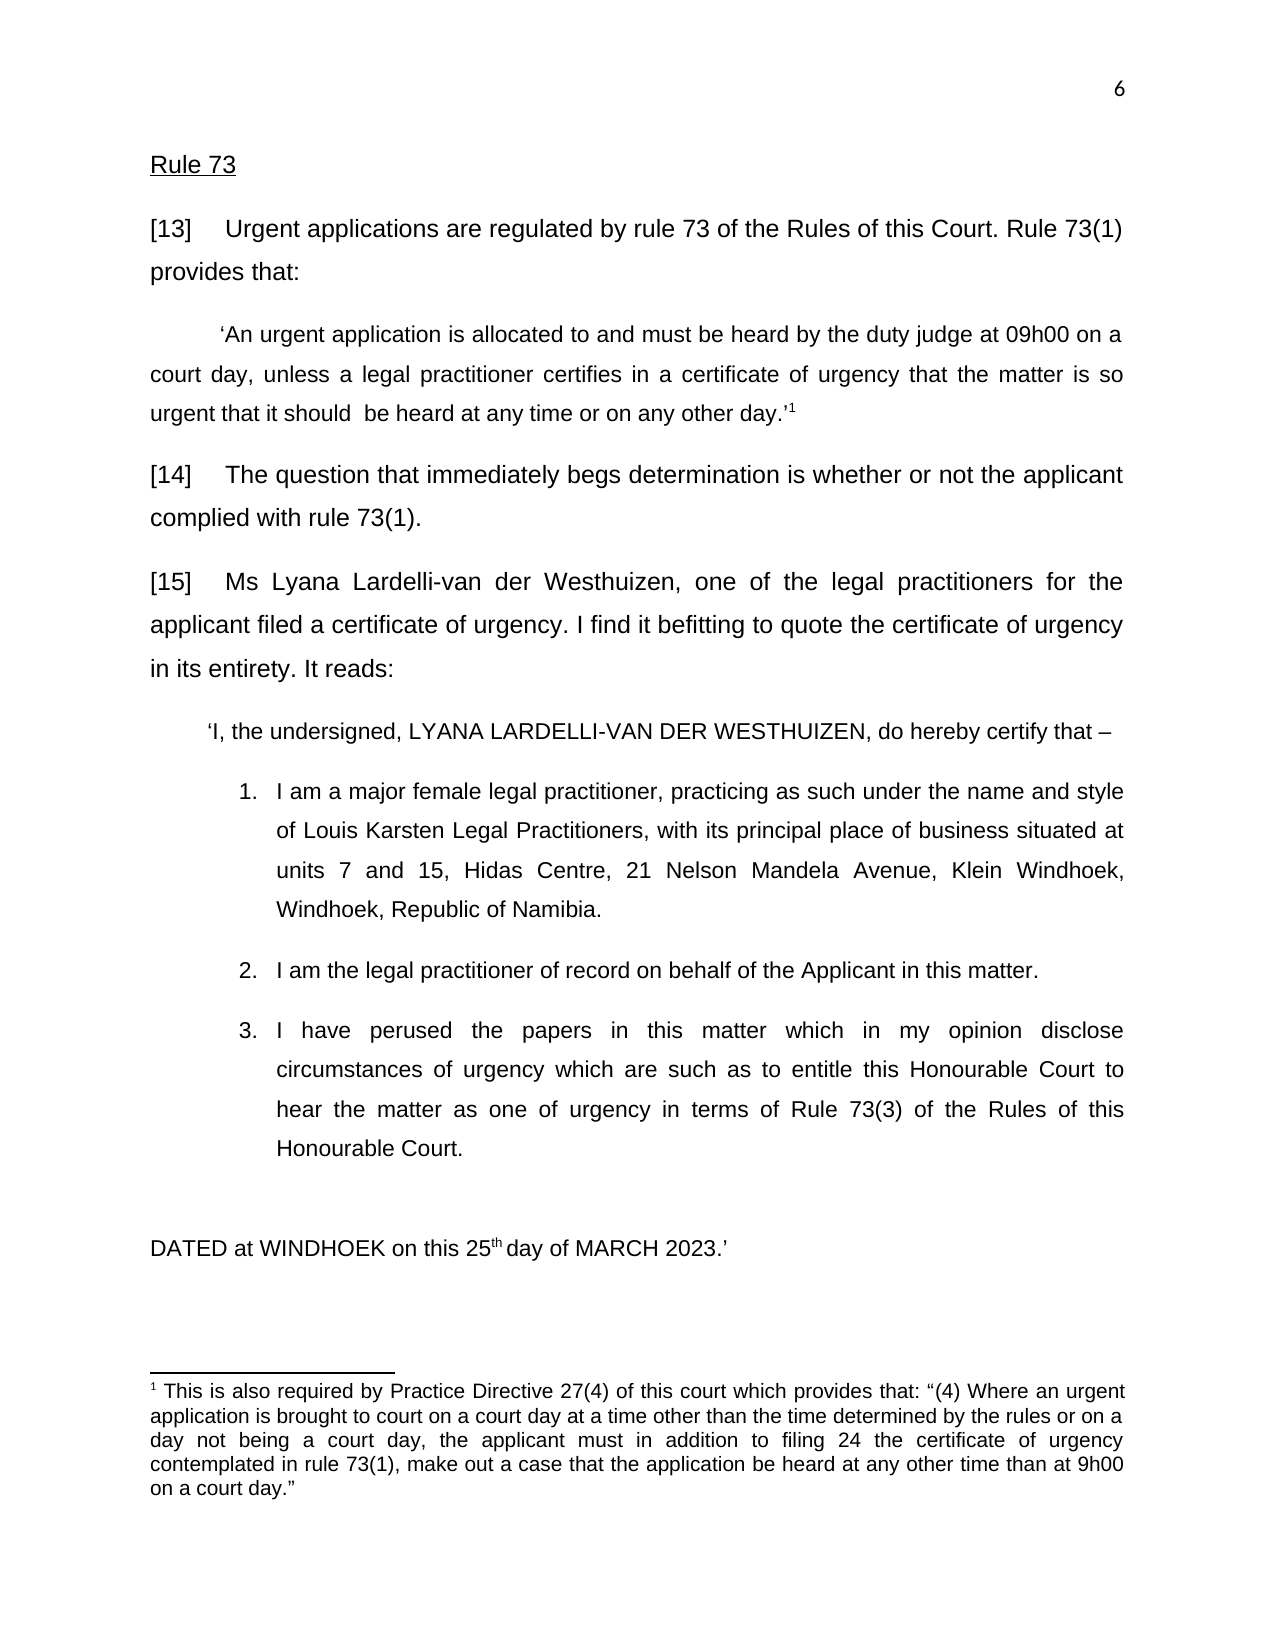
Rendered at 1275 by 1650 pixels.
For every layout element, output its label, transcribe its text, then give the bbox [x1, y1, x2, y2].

list I have perused the papers in this matter which in my opinion disclose circumstances of urgency which are such as to entitle this Honourable Court to hear the matter as one of urgency in terms of Rule 73(3) of the Rules of this Honourable Court. [239, 1017, 1125, 1162]
text ‘I, the undersigned, LYANA LARDELLI-VAN DER WESTHUIZEN, do hereby certify that – [150, 718, 1125, 744]
text [14] The question that immediately begs determination is whether or not the applicant complied with rule 73(1). [150, 460, 1125, 532]
list I am a major female legal practitioner, practicing as such under the name and style of Louis Karsten Legal Practitioners, with its principal place of business situated at units 7 and 15, Hidas Centre, 21 Nelson Mandela Avenue, Klein Windhoek, Windhoek, Republic of Namibia. [239, 778, 1125, 923]
text [15] Ms Lyana Lardelli-van der Westhuizen, one of the legal practitioners for the applicant filed a certificate of urgency. I find it befitting to quote the certificate of urgency in its entirety. It reads: [150, 567, 1125, 682]
text Rule 73 [150, 150, 1125, 179]
text [13] Urgent applications are regulated by rule 73 of the Rules of this Court. Rule 73(1) provides that: [150, 214, 1125, 286]
text DATED at WINDHOEK on this 25th day of MARCH 2023.’ [150, 1235, 1125, 1262]
text ‘An urgent application is allocated to and must be heard by the duty judge at 09h00 on a court day, unless a legal practitioner certifies in a certificate of urgency that the matter is so urgent that it should be heard at any time or on any other day.’ [150, 321, 1125, 426]
list I am the legal practitioner of record on behalf of the Applicant in this matter. [239, 957, 1125, 983]
